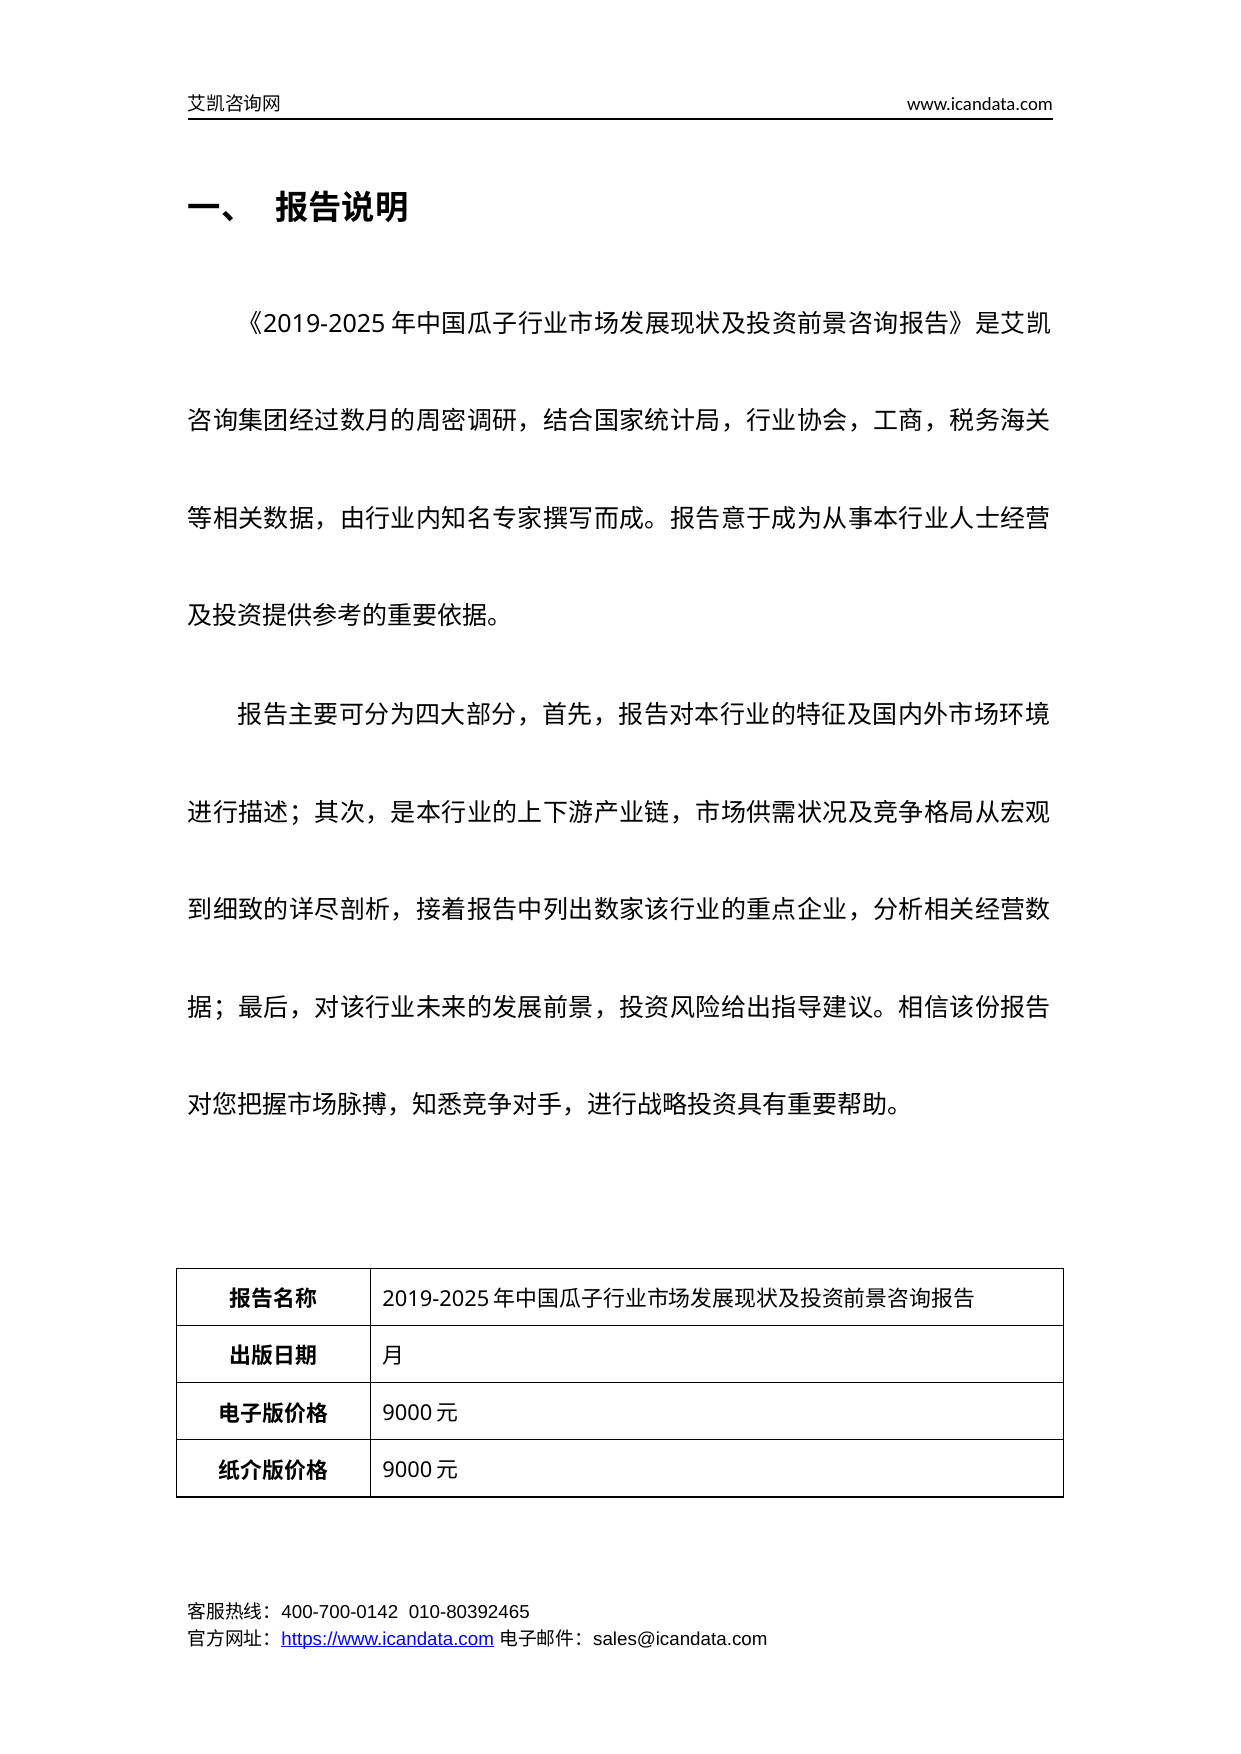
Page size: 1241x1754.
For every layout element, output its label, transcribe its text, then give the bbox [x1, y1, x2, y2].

subtitle 报告说明 [187, 172, 1053, 237]
table_cell 电子版价格 [177, 1383, 370, 1439]
table_header 报告名称 [177, 1269, 370, 1325]
table_header 2019-2025年中国瓜子行业市场发展现状及投资前景咨询报告 [371, 1269, 1063, 1325]
text 报告主要可分为四大部分，首先，报告对本行业的特征及国内外市场环境进行描述；其次，是本行业的上下游产业链，市场供需状况及竞争格局从宏观到细致的详尽剖析，接着报告中列出数家该行业的重点企业，分析相关经营数据；最后，对该行业未来的发展前景，投资风险给出指导建议。相信该份报告对您把握市场脉搏，知悉竞争对手，进行战略投资具有重要帮助。 [187, 681, 1053, 1136]
text 《2019-2025年中国瓜子行业市场发展现状及投资前景咨询报告》是艾凯咨询集团经过数月的周密调研，结合国家统计局，行业协会，工商，税务海关等相关数据，由行业内知名专家撰写而成。报告意于成为从事本行业人士经营及投资提供参考的重要依据。 [187, 289, 1053, 646]
table_cell 月 [371, 1326, 1063, 1382]
table_cell 出版日期 [177, 1326, 370, 1382]
table_cell 9000元 [371, 1383, 1063, 1439]
table_cell 9000元 [371, 1440, 1063, 1496]
table_cell 纸介版价格 [177, 1440, 370, 1496]
